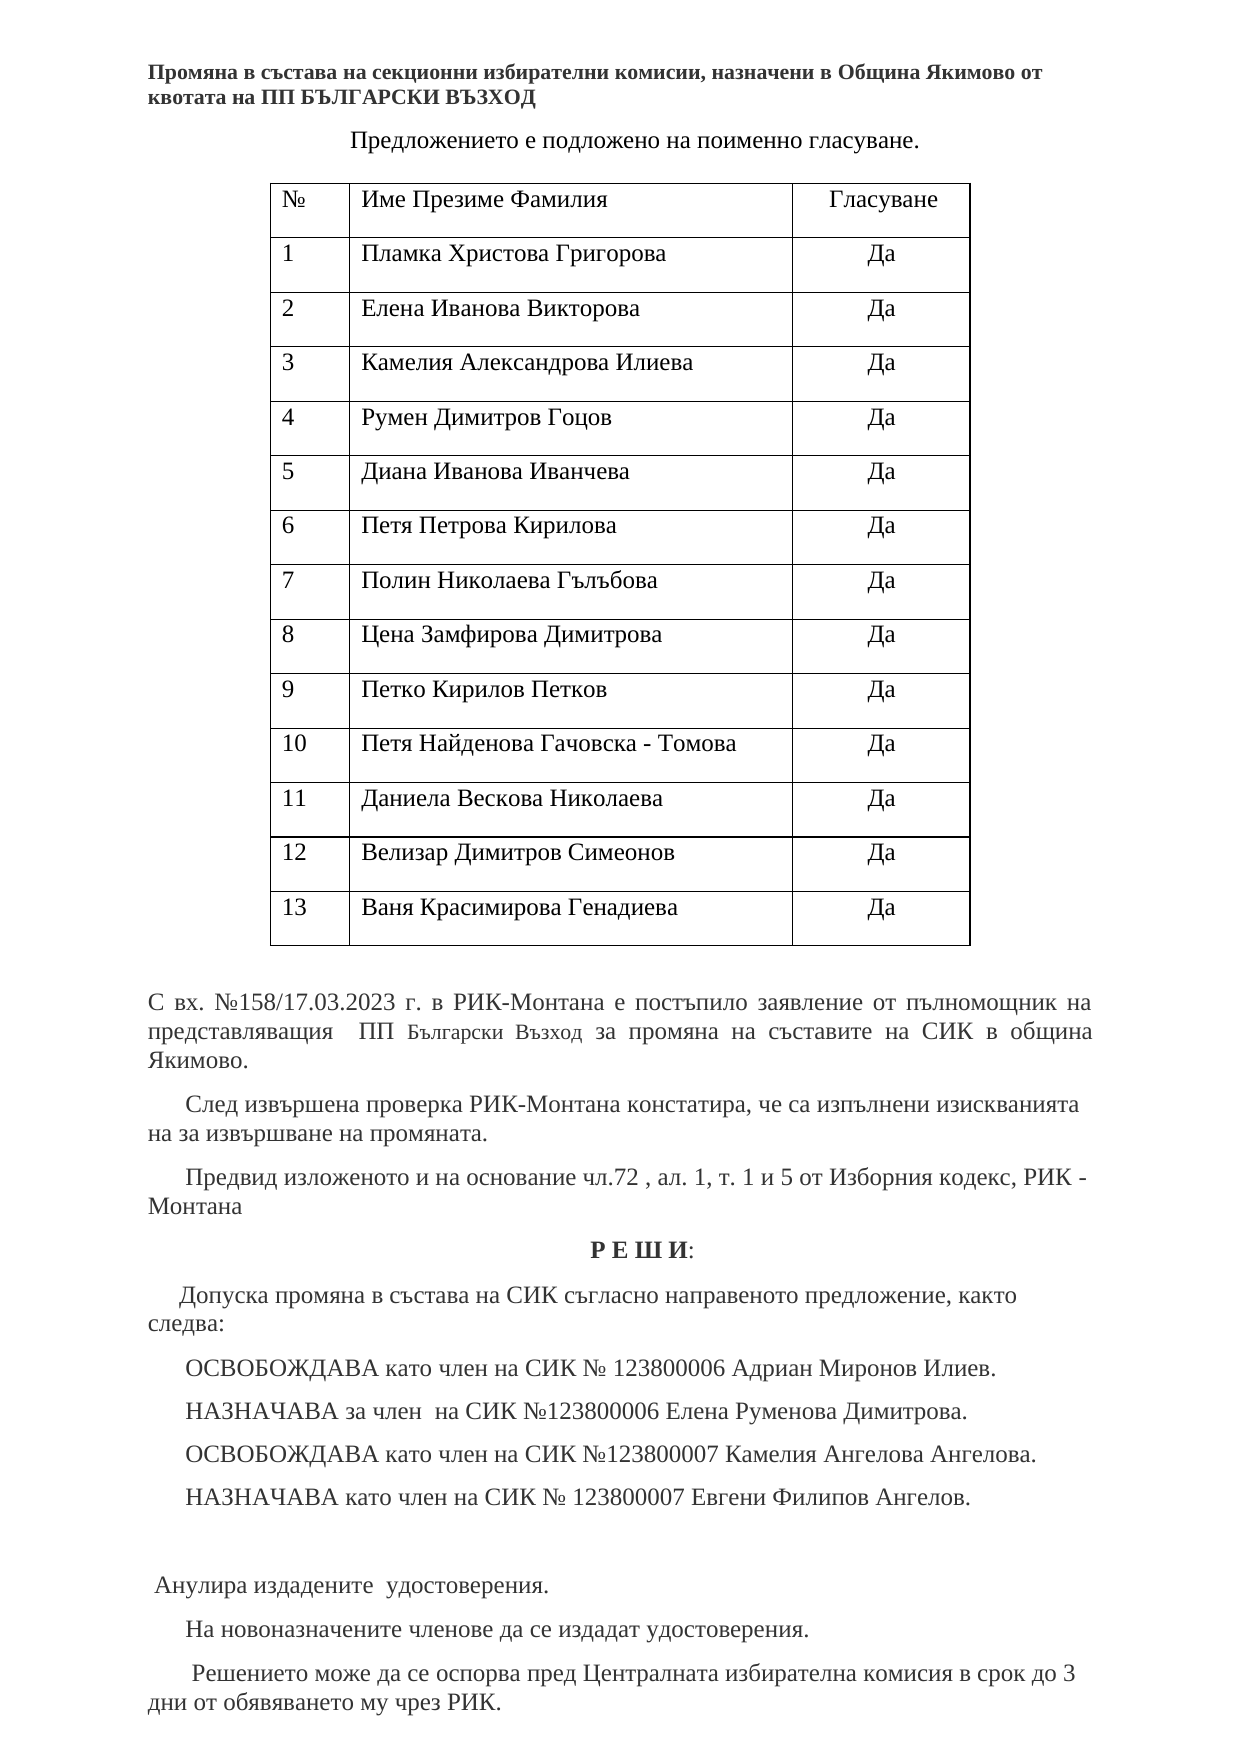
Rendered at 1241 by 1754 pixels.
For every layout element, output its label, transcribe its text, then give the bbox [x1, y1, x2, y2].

table_header Име Презиме Фамилия [350, 184, 792, 237]
table_cell 9 [271, 674, 349, 727]
table_cell Да [793, 838, 969, 891]
table_cell Пламка Христова Григорова [350, 238, 792, 292]
table_cell Петко Кирилов Петков [350, 674, 792, 727]
table_cell 5 [271, 456, 349, 509]
text ОСВОБОЖДАВА като член на СИК № 123800006 Адриан Миронов Илиев. [185, 1353, 1093, 1382]
table_cell Да [793, 892, 969, 945]
table_cell 11 [271, 783, 349, 836]
table_cell Камелия Александрова Илиева [350, 347, 792, 401]
text НАЗНАЧАВА като член на СИК № 123800007 Евгени Филипов Ангелов. [185, 1482, 1093, 1511]
text След извършена проверка РИК-Монтана констатира, че са изпълнени изискванията на за извършване на промяната. [148, 1089, 1093, 1147]
table_cell Даниела Вескова Николаева [350, 783, 792, 836]
table_cell Румен Димитров Гоцов [350, 402, 792, 455]
table_cell Да [793, 729, 969, 782]
text С вх. №158/17.03.2023 г. в РИК-Монтана е постъпило заявление от пълномощник на представляващия ПП Български Възход за промяна на съставите на СИК в община Якимово. [148, 987, 1093, 1073]
table_cell Петя Найденова Гачовска - Томова [350, 729, 792, 782]
table_cell Ваня Красимирова Генадиева [350, 892, 792, 945]
table_cell Да [793, 456, 969, 509]
table_cell 10 [271, 729, 349, 782]
table_cell 1 [271, 238, 349, 292]
table_cell 2 [271, 293, 349, 346]
table_cell 8 [271, 620, 349, 673]
table_cell Да [793, 238, 969, 292]
table_cell Велизар Димитров Симеонов [350, 838, 792, 891]
table_cell Да [793, 620, 969, 673]
table_cell Да [793, 783, 969, 836]
table_cell Да [793, 565, 969, 618]
text НАЗНАЧАВА за член на СИК №123800006 Елена Руменова Димитрова. [185, 1396, 1093, 1425]
table_cell Да [793, 402, 969, 455]
text Анулира издадените удостоверения. [148, 1570, 1093, 1598]
table_cell 3 [271, 347, 349, 401]
table_cell Да [793, 674, 969, 727]
table_cell Петя Петрова Кирилова [350, 511, 792, 564]
table_cell Полин Николаева Гълъбова [350, 565, 792, 618]
table_cell Да [793, 347, 969, 401]
table_cell Диана Иванова Иванчева [350, 456, 792, 509]
text Предложението е подложено на поименно гласуване. [148, 125, 1122, 154]
table_cell Да [793, 511, 969, 564]
text ОСВОБОЖДАВА като член на СИК №123800007 Камелия Ангелова Ангелова. [185, 1439, 1093, 1468]
text Допуска промяна в състава на СИК съгласно направеното предложение, както следва: [148, 1280, 1093, 1337]
table_cell Цена Замфирова Димитрова [350, 620, 792, 673]
table_header № [271, 184, 349, 237]
text Р Е Ш И: [516, 1235, 1093, 1264]
text На новоназначените членове да се издадат удостоверения. [148, 1614, 1093, 1643]
text Предвид изложеното и на основание чл.72 , ал. 1, т. 1 и 5 от Изборния кодекс, РИК -Монтана [148, 1162, 1093, 1220]
text Промяна в състава на секционни избирателни комисии, назначени в Община Якимово от квотата на ПП БЪЛГАРСКИ ВЪЗХОД [148, 59, 1093, 109]
table_cell 12 [271, 838, 349, 891]
table_header Гласуване [793, 184, 969, 237]
text Решението може да се оспорва пред Централната избирателна комисия в срок до 3 дни от обявяването му чрез РИК. [148, 1658, 1093, 1716]
table_cell Елена Иванова Викторова [350, 293, 792, 346]
table_cell 6 [271, 511, 349, 564]
table_cell 4 [271, 402, 349, 455]
table_cell Да [793, 293, 969, 346]
table_cell 13 [271, 892, 349, 945]
table_cell 7 [271, 565, 349, 618]
